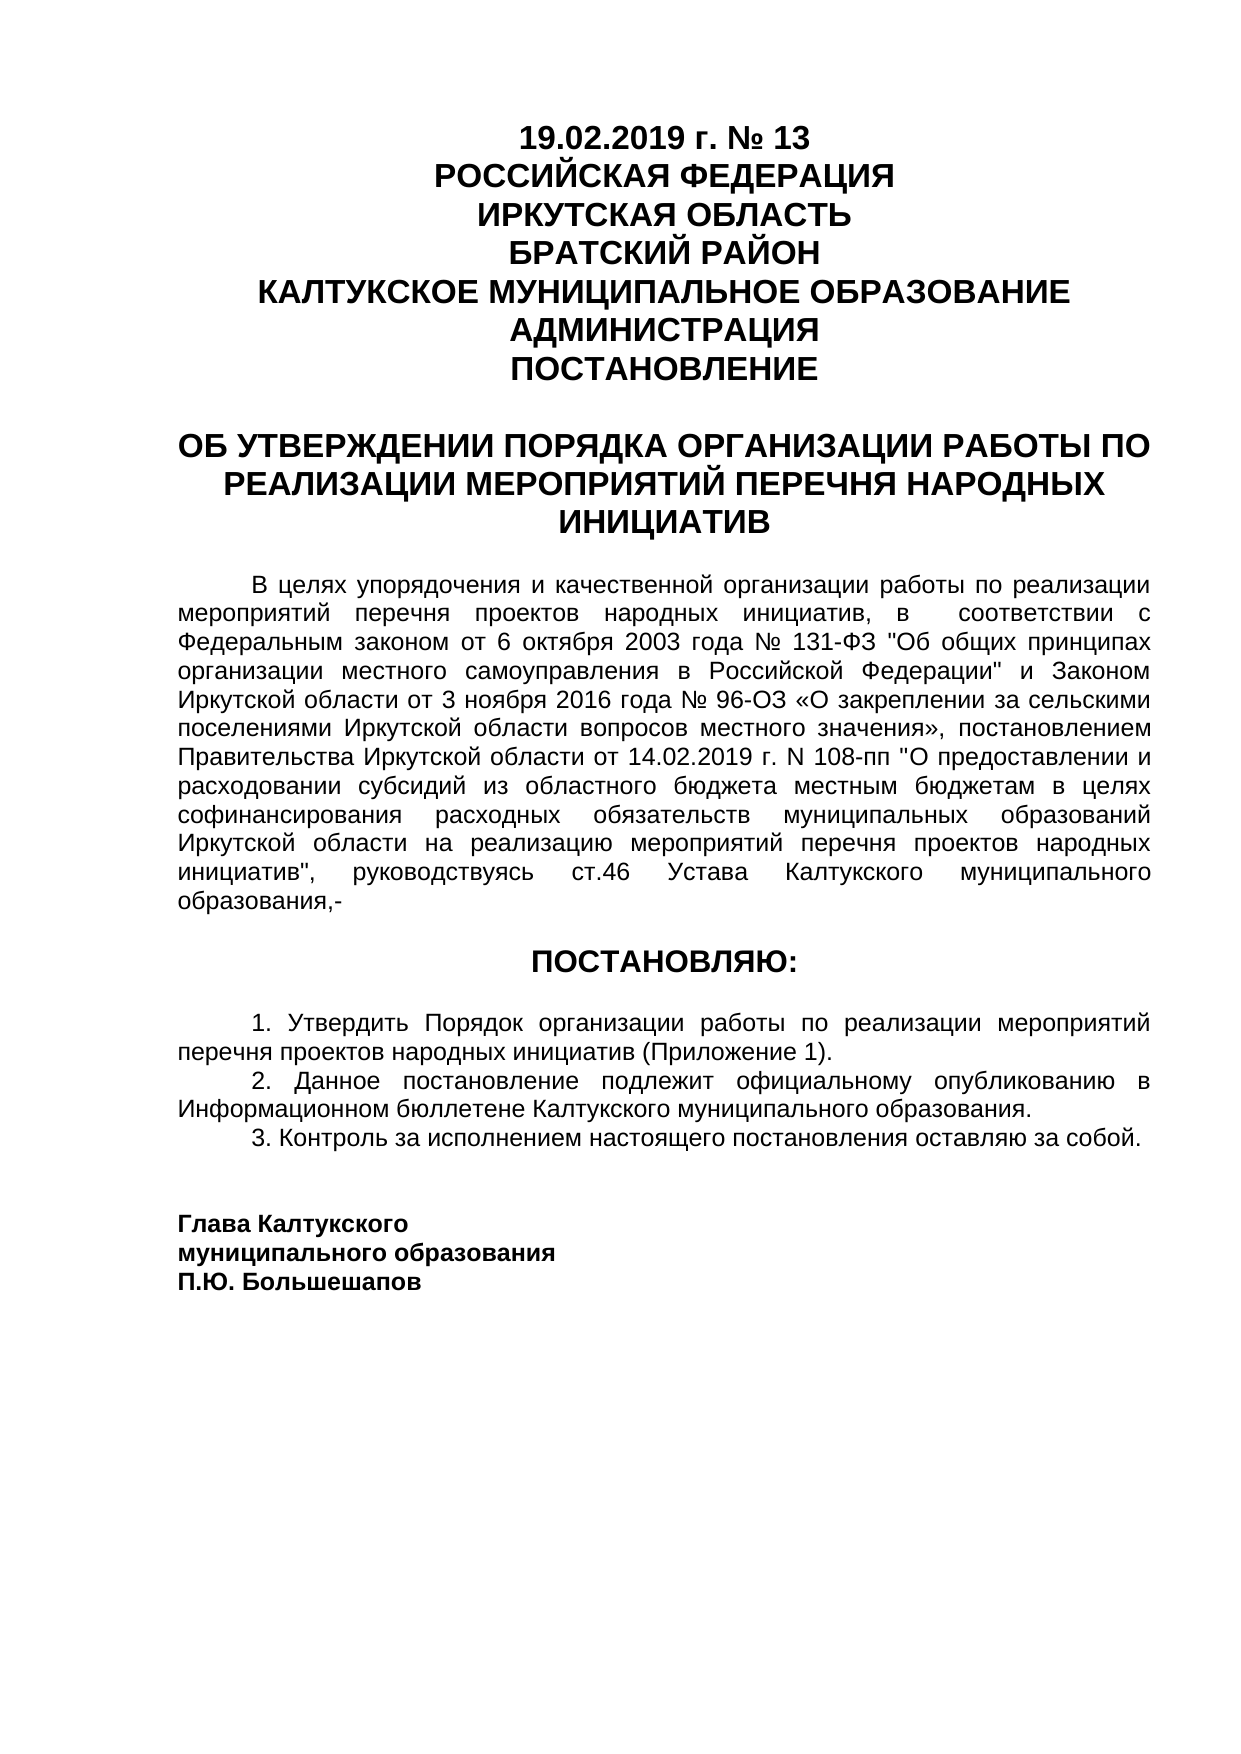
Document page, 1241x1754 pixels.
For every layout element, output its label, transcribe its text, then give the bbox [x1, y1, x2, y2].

text муниципального образования [177, 1238, 1152, 1267]
text П.Ю. Большешапов [177, 1267, 1152, 1296]
text 3. Контроль за исполнением настоящего постановления оставляю за собой. [177, 1123, 1152, 1152]
text 2. Данное постановление подлежит официальному опубликованию в Информационном бюллетене Калтукского муниципального образования. [177, 1066, 1152, 1123]
text 1. Утвердить Порядок организации работы по реализации мероприятий перечня проектов народных инициатив (Приложение 1). [177, 1008, 1152, 1066]
text КАЛТУКСКОЕ МУНИЦИПАЛЬНОЕ ОБРАЗОВАНИЕ [177, 272, 1152, 310]
text ПОСТАНОВЛЯЮ: [177, 943, 1152, 979]
text БРАТСКИЙ РАЙОН [177, 233, 1152, 272]
text В целях упорядочения и качественной организации работы по реализации мероприятий перечня проектов народных инициатив, в соответствии с Федеральным законом от 6 октября 2003 года № 131-ФЗ "Об общих принципах организации местного самоуправления в Российской Федерации" и Законом Иркутской области от 3 ноября 2016 года № 96-ОЗ «О закреплении за сельскими поселениями Иркутской области вопросов местного значения», постановлением Правительства Иркутской области от 14.02.2019 г. N 108-пп "О предоставлении и расходовании субсидий из областного бюджета местным бюджетам в целях софинансирования расходных обязательств муниципальных образований Иркутской области на реализацию мероприятий перечня проектов народных инициатив", руководствуясь ст.46 Устава Калтукского муниципального образования,- [177, 570, 1152, 915]
text ИРКУТСКАЯ ОБЛАСТЬ [177, 195, 1152, 233]
text ОБ УТВЕРЖДЕНИИ ПОРЯДКА ОРГАНИЗАЦИИ РАБОТЫ ПО РЕАЛИЗАЦИИ МЕРОПРИЯТИЙ ПЕРЕЧНЯ НАРОДНЫХ ИНИЦИАТИВ [177, 426, 1152, 541]
text РОССИЙСКАЯ ФЕДЕРАЦИЯ [177, 157, 1152, 195]
text Глава Калтукского [177, 1209, 1152, 1238]
text 19.02.2019 г. № 13 [177, 118, 1152, 157]
text ПОСТАНОВЛЕНИЕ [177, 349, 1152, 387]
text АДМИНИСТРАЦИЯ [177, 310, 1152, 349]
